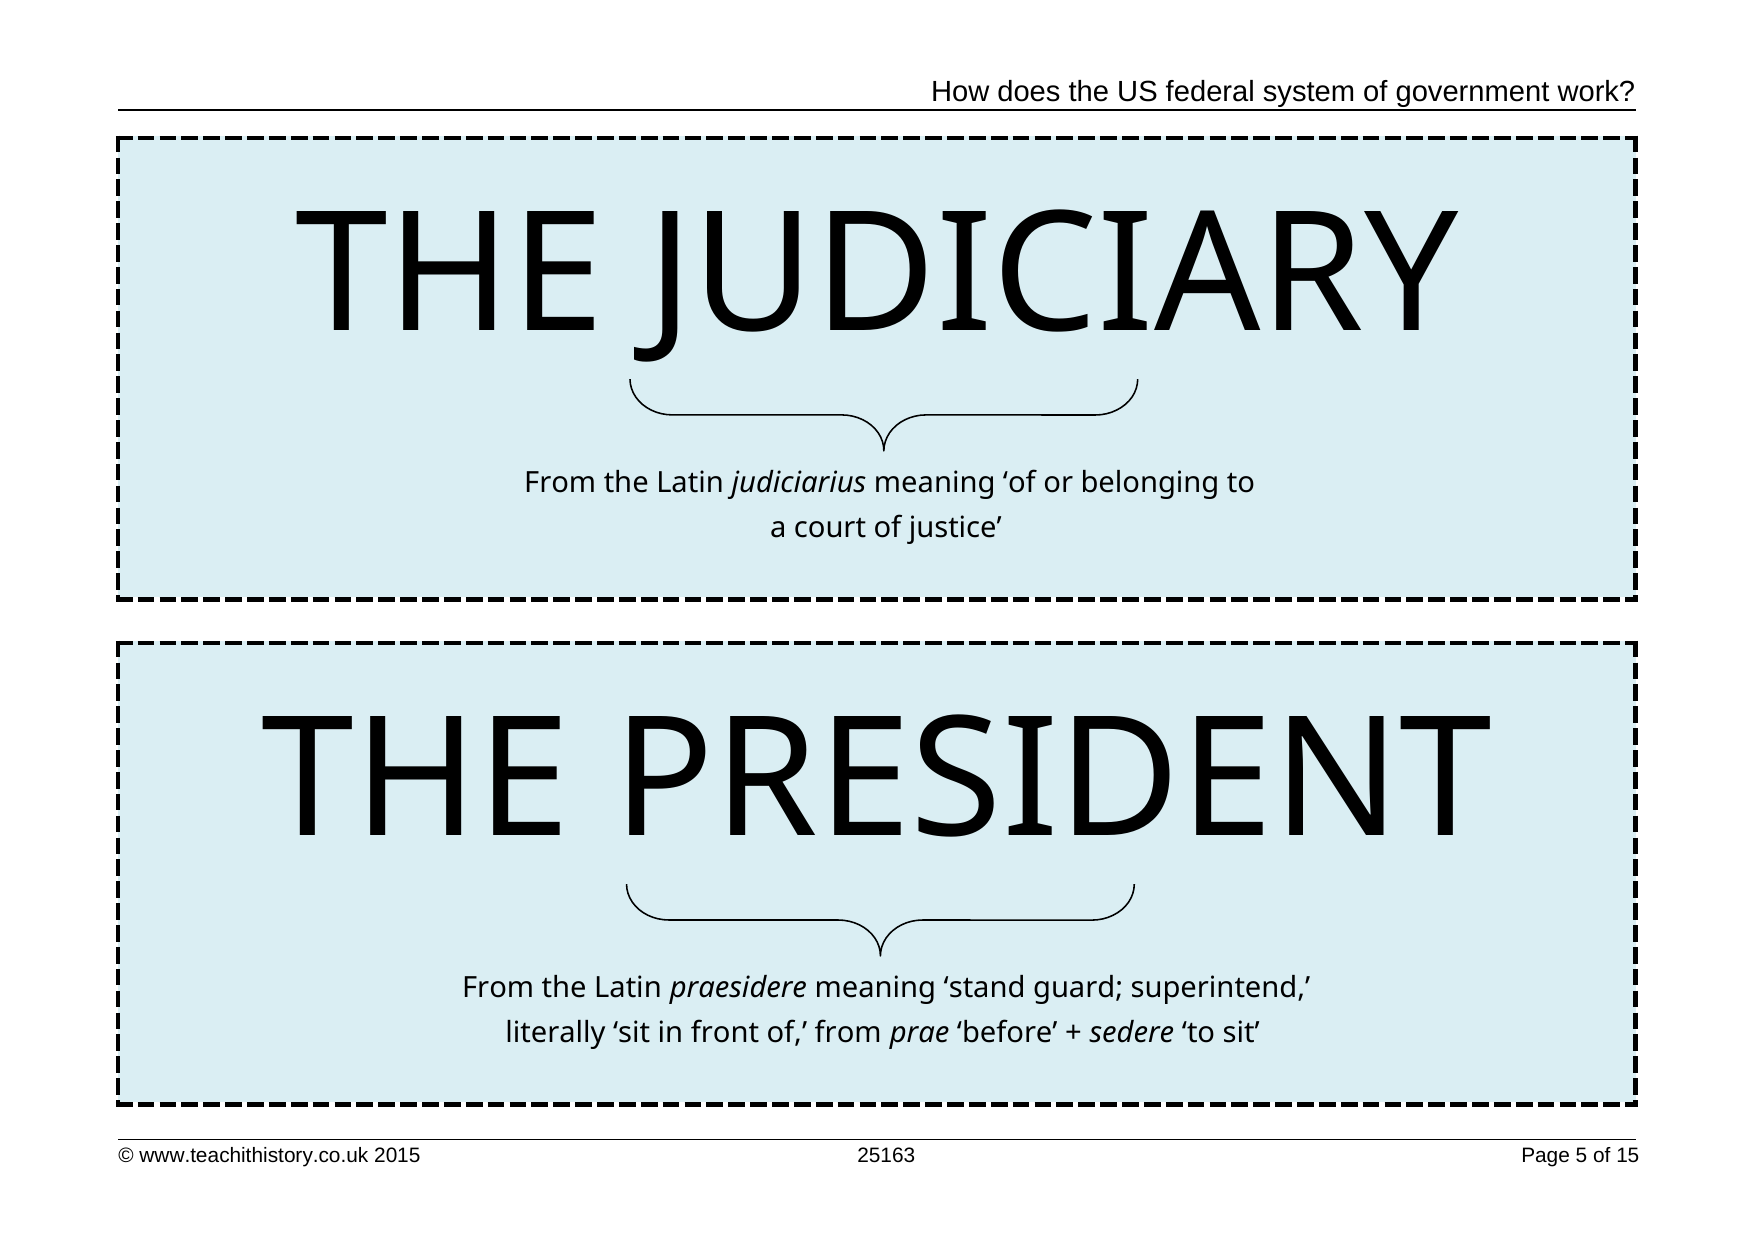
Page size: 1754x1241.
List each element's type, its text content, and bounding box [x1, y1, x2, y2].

table_header THE JUDICIARY From the Latin judiciarius meaning ‘of or belonging to a court of justice’ [118, 136, 1636, 597]
table_header THE PRESIDENT From the Latin praesidere meaning ‘stand guard; superintend,’ literally ‘sit in front of,’ from prae ‘before’ + sedere ‘to sit’ [118, 641, 1636, 1102]
